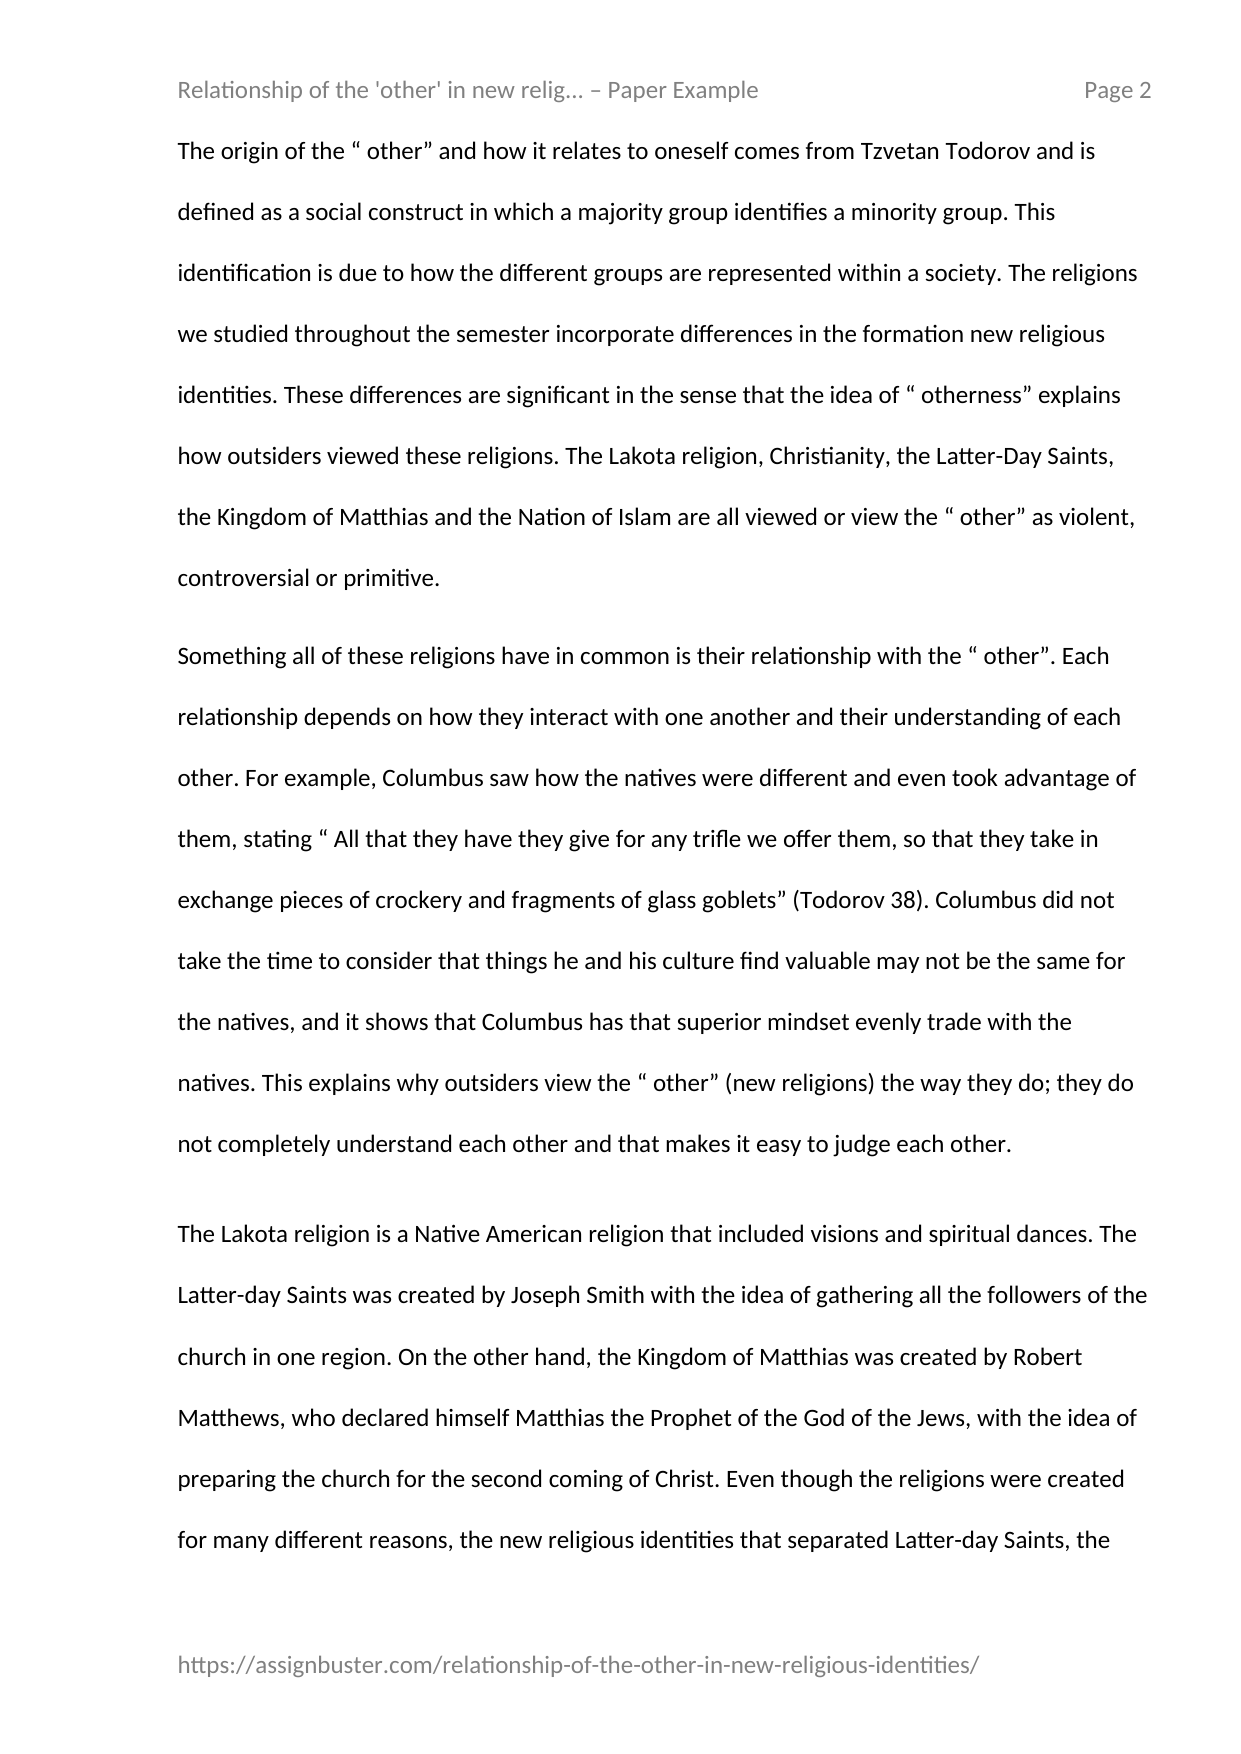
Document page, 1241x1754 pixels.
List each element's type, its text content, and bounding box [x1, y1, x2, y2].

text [177, 1219, 1152, 1554]
text Something all of these religions have in common is their relationship with the “ other”. Each relationship depends on how they interact with one another and their understanding of each other. For example, Columbus saw how the natives were different and even took advantage of them, stating “ All that they have they give for any trifle we offer them, so that they take in exchange pieces of crockery and fragments of glass goblets” (Todorov 38). Columbus did not take the time to consider that things he and his culture find valuable may not be the same for the natives, and it shows that Columbus has that superior mindset evenly trade with the natives. This explains why outsiders view the “ other” (new religions) the way they do; they do not completely understand each other and that makes it easy to judge each other. [177, 640, 1152, 1159]
text The origin of the “ other” and how it relates to oneself comes from Tzvetan Todorov and is defined as a social construct in which a majority group identifies a minority group. This identification is due to how the different groups are represented within a society. The religions we studied throughout the semester incorporate differences in the formation new religious identities. These differences are significant in the sense that the idea of “ otherness” explains how outsiders viewed these religions. The Lakota religion, Christianity, the Latter-Day Saints, the Kingdom of Matthias and the Nation of Islam are all viewed or view the “ other” as violent, controversial or primitive. [177, 135, 1152, 593]
